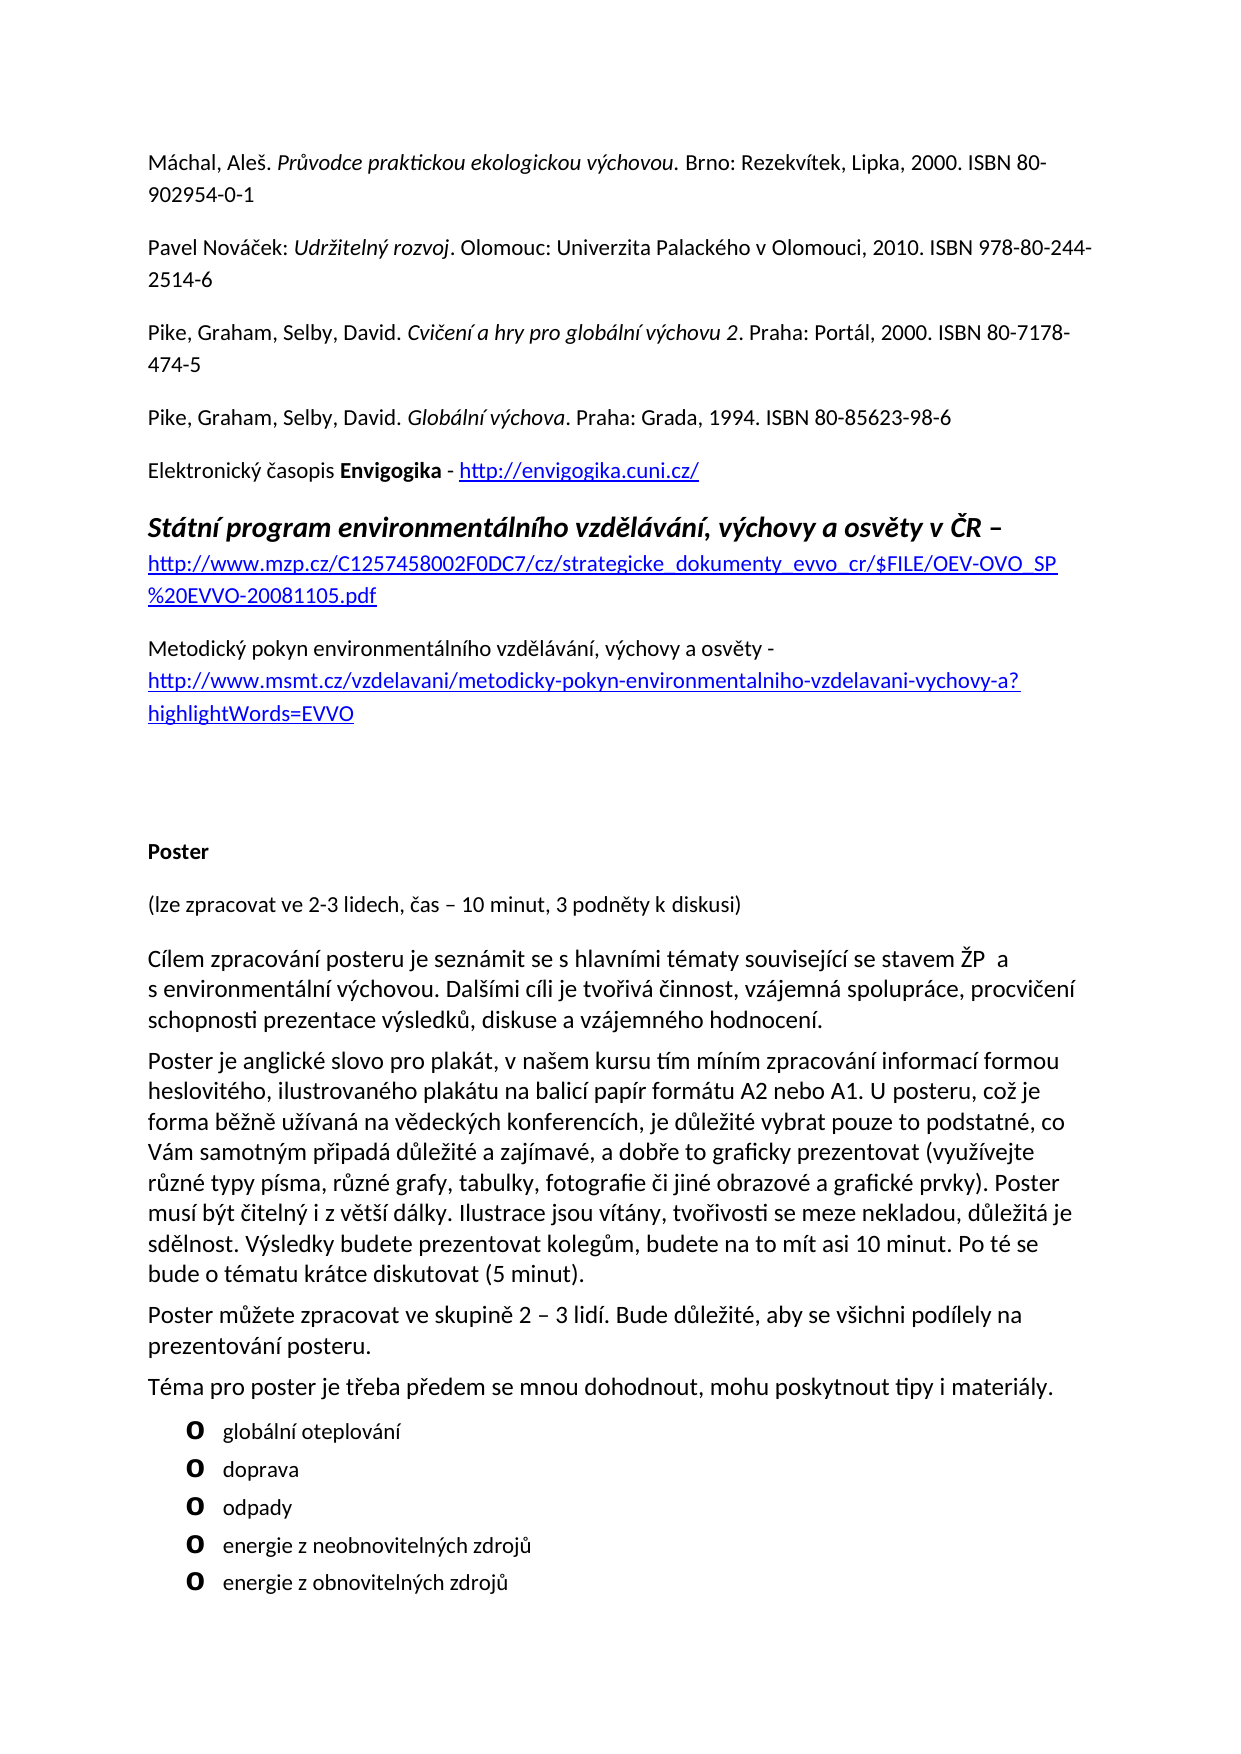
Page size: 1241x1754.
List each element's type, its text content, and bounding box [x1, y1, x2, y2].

text Pike, Graham, Selby, David. Cvičení a hry pro globální výchovu 2. Praha: Portál, 2000. ISBN 80-7178-474-5 [148, 318, 1093, 378]
text Máchal, Aleš. Průvodce praktickou ekologickou výchovou. Brno: Rezekvítek, Lipka, 2000. ISBN 80-902954-0-1 [148, 148, 1093, 208]
text Téma pro poster je třeba předem se mnou dohodnout, mohu poskytnout tipy i materiály. [148, 1371, 1093, 1401]
text Poster [148, 837, 1093, 865]
text Pike, Graham, Selby, David. Globální výchova. Praha: Grada, 1994. ISBN 80-85623-98-6 [148, 403, 1093, 431]
list globální oteplování [185, 1412, 1093, 1450]
list doprava [185, 1450, 1093, 1487]
text Poster můžete zpracovat ve skupině 2 – 3 lidí. Bude důležité, aby se všichni podílely na prezentování posteru. [148, 1299, 1093, 1361]
text Elektronický časopis Envigogika - http://envigogika.cuni.cz/ [148, 456, 1093, 484]
text (lze zpracovat ve 2-3 lidech, čas – 10 minut, 3 podněty k diskusi) [148, 890, 1093, 918]
text Pavel Nováček: Udržitelný rozvoj. Olomouc: Univerzita Palackého v Olomouci, 2010. ISBN 978-80-244-2514-6 [148, 233, 1093, 293]
text Státní program environmentálního vzdělávání, výchovy a osvěty v ČR – http://www.mzp.cz/C1257458002F0DC7/cz/strategicke_dokumenty_evvo_cr/$FILE/OEV-OVO_SP%20EVVO-20081105.pdf [148, 509, 1093, 609]
text Cílem zpracování posteru je seznámit se s hlavními tématy související se stavem ŽP a s environmentální výchovou. Dalšími cíli je tvořivá činnost, vzájemná spolupráce, procvičení schopnosti prezentace výsledků, diskuse a vzájemného hodnocení. [148, 943, 1093, 1034]
text Poster je anglické slovo pro plakát, v našem kursu tím míním zpracování informací formou heslovitého, ilustrovaného plakátu na balicí papír formátu A2 nebo A1. U posteru, což je forma běžně užívaná na vědeckých konferencích, je důležité vybrat pouze to podstatné, co Vám samotným připadá důležité a zajímavé, a dobře to graficky prezentovat (využívejte různé typy písma, různé grafy, tabulky, fotografie či jiné obrazové a grafické prvky). Poster musí být čitelný i z větší dálky. Ilustrace jsou vítány, tvořivosti se meze nekladou, důležitá je sdělnost. Výsledky budete prezentovat kolegům, budete na to mít asi 10 minut. Po té se bude o tématu krátce diskutovat (5 minut). [148, 1045, 1093, 1289]
list energie z obnovitelných zdrojů [185, 1563, 1093, 1601]
subtitle Metodický pokyn environmentálního vzdělávání, výchovy a osvěty - http://www.msmt.cz/vzdelavani/metodicky-pokyn-environmentalniho-vzdelavani-vychovy-a?highlightWords=EVVO [148, 634, 1093, 727]
list energie z neobnovitelných zdrojů [185, 1525, 1093, 1563]
list odpady [185, 1487, 1093, 1525]
